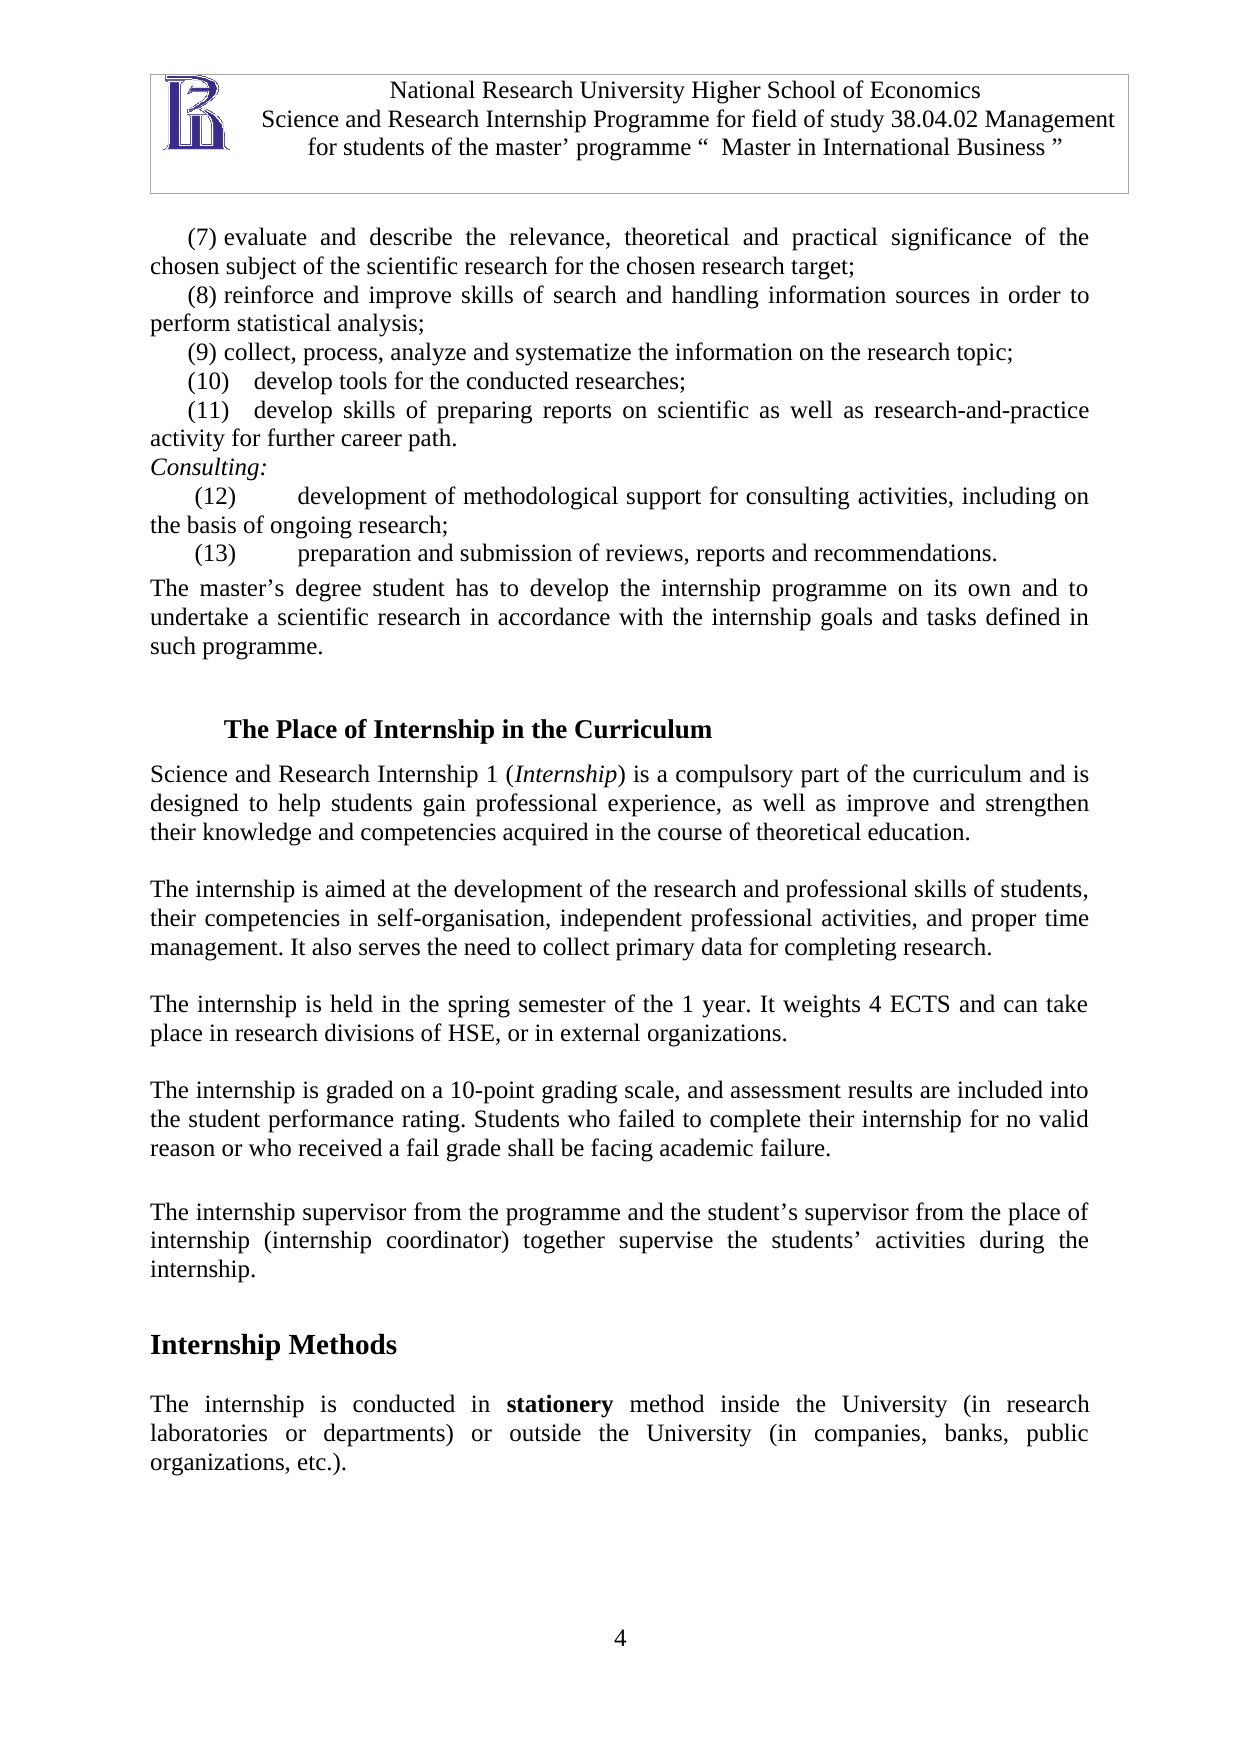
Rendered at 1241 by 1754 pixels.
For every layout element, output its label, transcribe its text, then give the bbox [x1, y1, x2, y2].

list develop skills of preparing reports on scientific as well as research-and-practice activity for further career path. [150, 395, 1090, 452]
list develop tools for the conducted researches; [150, 366, 1090, 395]
text The internship is held in the spring semester of the 1 year. It weights 4 ECTS and can take place in research divisions of HSE, or in external organizations. [150, 989, 1090, 1047]
list collect, process, analyze and systematize the information on the research topic; [150, 337, 1090, 366]
subtitle Internship Methods [150, 1327, 1090, 1360]
text The master’s degree student has to develop the internship programme on its own and to undertake a scientific research in accordance with the internship goals and tasks defined in such programme. [150, 573, 1090, 660]
text The internship supervisor from the programme and the student’s supervisor from the place of internship (internship coordinator) together supervise the students’ activities during the internship. [150, 1197, 1090, 1283]
picture [161, 75, 231, 150]
text The Place of Internship in the Curriculum [150, 713, 1090, 744]
text Consulting: [150, 452, 1090, 481]
list development of methodological support for consulting activities, including on the basis of ongoing research; [150, 481, 1090, 538]
text The internship is aimed at the development of the research and professional skills of students, their competencies in self-organisation, independent professional activities, and proper time management. It also serves the need to collect primary data for completing research. [150, 874, 1090, 961]
text Science and Research Internship 1 (Internship) is a compulsory part of the curriculum and is designed to help students gain professional experience, as well as improve and strengthen their knowledge and competencies acquired in the course of theoretical education. [150, 759, 1090, 846]
list evaluate and describe the relevance, theoretical and practical significance of the chosen subject of the scientific research for the chosen research target; [150, 222, 1090, 280]
text The internship is conducted in stationery method inside the University (in research laboratories or departments) or outside the University (in companies, banks, public organizations, etc.). [150, 1389, 1090, 1475]
list preparation and submission of reviews, reports and recommendations. [150, 538, 1090, 567]
text The internship is graded on a 10-point grading scale, and assessment results are included into the student performance rating. Students who failed to complete their internship for no valid reason or who received a fail grade shall be facing academic failure. [150, 1076, 1090, 1162]
list reinforce and improve skills of search and handling information sources in order to perform statistical analysis; [150, 280, 1090, 337]
